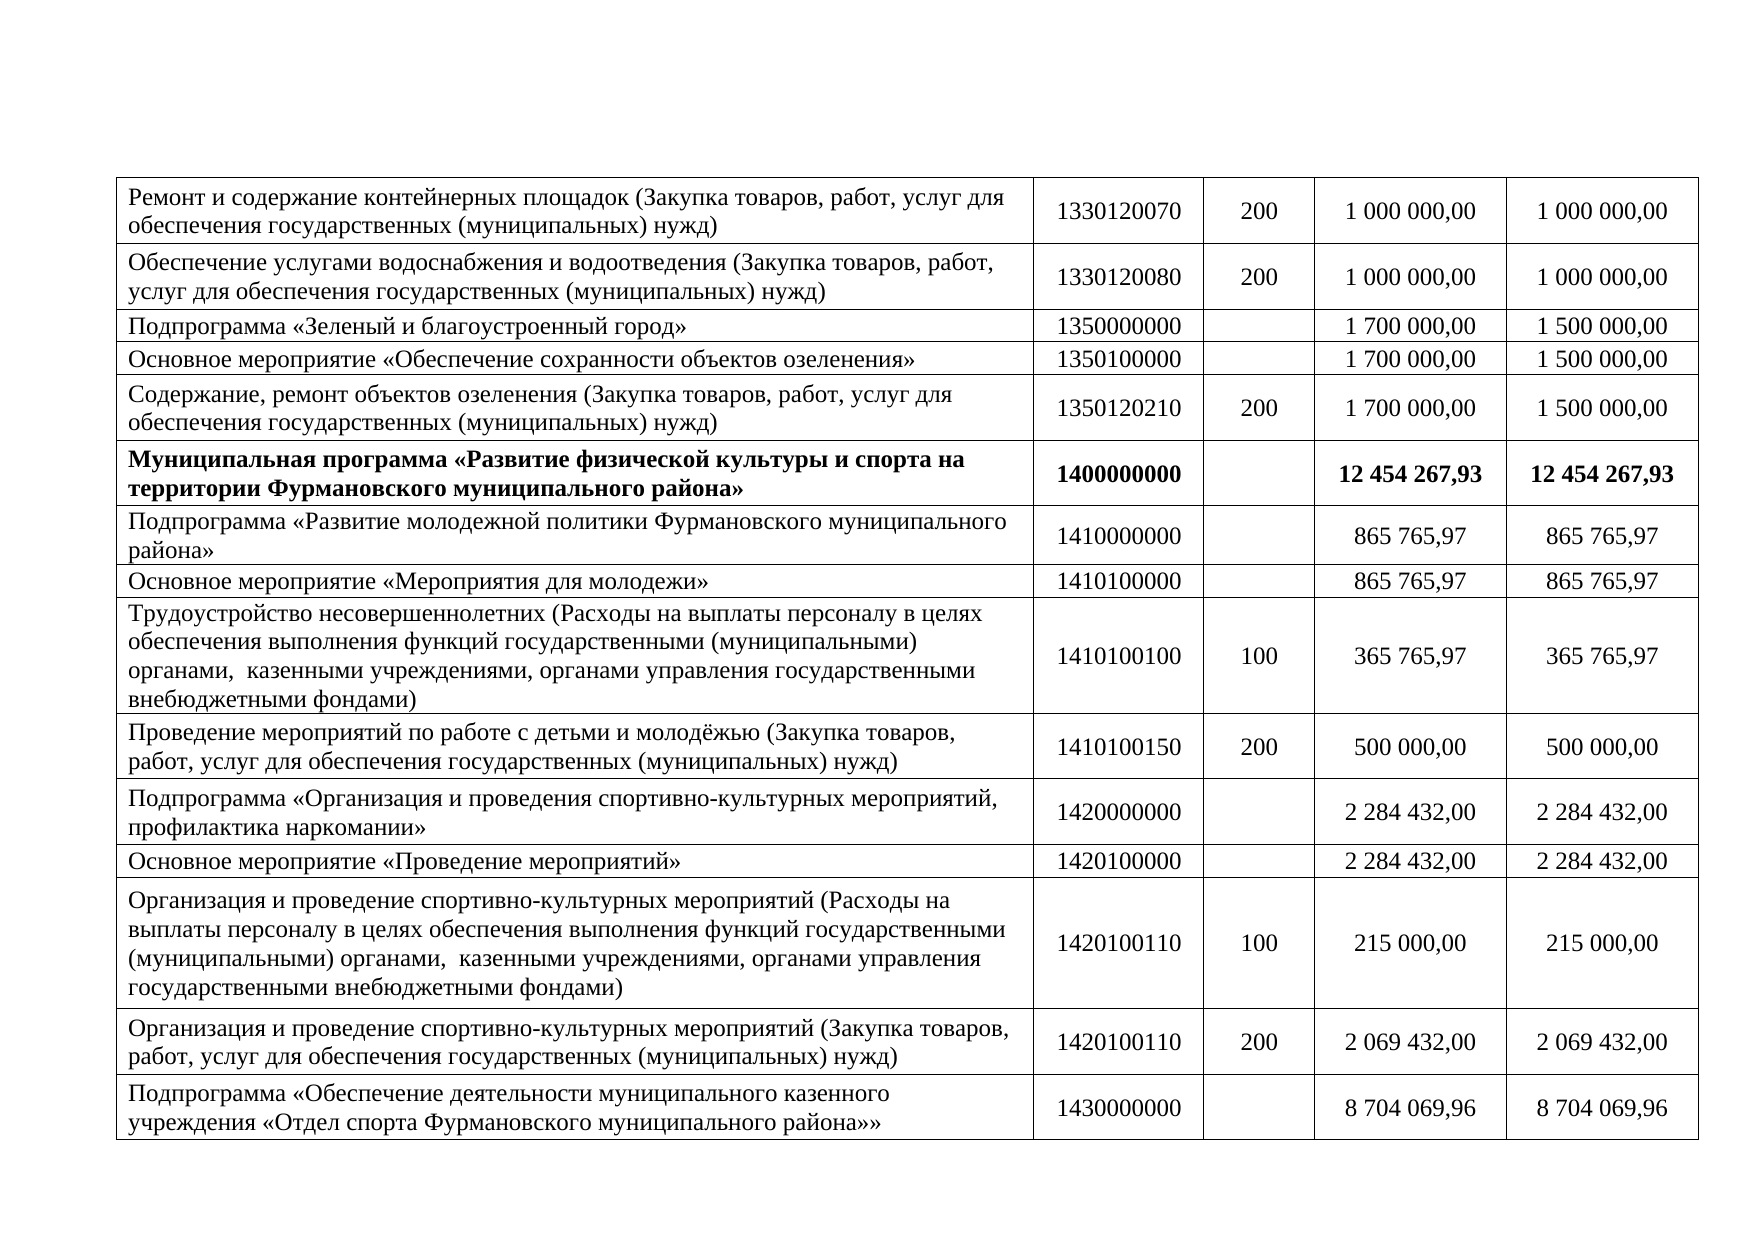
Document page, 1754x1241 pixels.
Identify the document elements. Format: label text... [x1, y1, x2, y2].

table_cell [1204, 342, 1314, 374]
table_cell 1420100110 [1034, 1009, 1203, 1074]
table_cell 8 704 069,96 [1315, 1075, 1506, 1139]
table_cell Подпрограмма «Зеленый и благоустроенный город» [117, 310, 1033, 341]
table_cell [1204, 1075, 1314, 1139]
table_cell Основное мероприятие «Проведение мероприятий» [117, 845, 1033, 877]
table_cell 865 765,97 [1507, 506, 1698, 564]
table_cell 215 000,00 [1315, 878, 1506, 1008]
table_cell 365 765,97 [1507, 598, 1698, 713]
table_cell 1 700 000,00 [1315, 310, 1506, 341]
table_cell Трудоустройство несовершеннолетних (Расходы на выплаты персоналу в целях обеспечения выполнения функций государственными (муниципальными) органами, казенными учреждениями, органами управления государственными внебюджетными фондами) [117, 598, 1033, 713]
table_cell Организация и проведение спортивно-культурных мероприятий (Закупка товаров, работ, услуг для обеспечения государственных (муниципальных) нужд) [117, 1009, 1033, 1074]
table_cell 865 765,97 [1507, 565, 1698, 597]
table_cell 1420000000 [1034, 779, 1203, 844]
table_cell 1410000000 [1034, 506, 1203, 564]
table_cell [1204, 310, 1314, 341]
table_cell 1330120080 [1034, 244, 1203, 308]
table_cell Основное мероприятие «Обеспечение сохранности объектов озеленения» [117, 342, 1033, 374]
table_cell 500 000,00 [1507, 714, 1698, 778]
table_cell 1 000 000,00 [1315, 244, 1506, 308]
table_cell 1 000 000,00 [1507, 178, 1698, 243]
table_cell [1204, 506, 1314, 564]
table_cell 1 500 000,00 [1507, 310, 1698, 341]
table_cell Подпрограмма «Организация и проведения спортивно-культурных мероприятий, профилактика наркомании» [117, 779, 1033, 844]
table_cell [1204, 565, 1314, 597]
table_cell Муниципальная программа «Развитие физической культуры и спорта на территории Фурмановского муниципального района» [117, 441, 1033, 505]
table_cell 500 000,00 [1315, 714, 1506, 778]
table_cell 2 284 432,00 [1507, 845, 1698, 877]
table_cell 2 284 432,00 [1315, 845, 1506, 877]
table_cell 1 500 000,00 [1507, 375, 1698, 440]
table_cell 100 [1204, 598, 1314, 713]
table_cell 1430000000 [1034, 1075, 1203, 1139]
table_cell 1410100100 [1034, 598, 1203, 713]
table_cell 2 069 432,00 [1315, 1009, 1506, 1074]
table_cell 1 000 000,00 [1315, 178, 1506, 243]
table_cell 1410100150 [1034, 714, 1203, 778]
table_cell 200 [1204, 178, 1314, 243]
table_cell 215 000,00 [1507, 878, 1698, 1008]
table_cell Ремонт и содержание контейнерных площадок (Закупка товаров, работ, услуг для обеспечения государственных (муниципальных) нужд) [117, 178, 1033, 243]
table_cell 1350120210 [1034, 375, 1203, 440]
table_cell 1 500 000,00 [1507, 342, 1698, 374]
table_cell 100 [1204, 878, 1314, 1008]
table_cell Организация и проведение спортивно-культурных мероприятий (Расходы на выплаты персоналу в целях обеспечения выполнения функций государственными (муниципальными) органами, казенными учреждениями, органами управления государственными внебюджетными фондами) [117, 878, 1033, 1008]
table_cell 1330120070 [1034, 178, 1203, 243]
table_cell 1420100110 [1034, 878, 1203, 1008]
table_cell [1204, 779, 1314, 844]
table_cell 2 284 432,00 [1315, 779, 1506, 844]
table_cell Содержание, ремонт объектов озеленения (Закупка товаров, работ, услуг для обеспечения государственных (муниципальных) нужд) [117, 375, 1033, 440]
table_cell 1 000 000,00 [1507, 244, 1698, 308]
table_cell 1410100000 [1034, 565, 1203, 597]
table_cell 1400000000 [1034, 441, 1203, 505]
table_cell 2 284 432,00 [1507, 779, 1698, 844]
table_cell 200 [1204, 244, 1314, 308]
table_cell [1204, 441, 1314, 505]
table_cell 865 765,97 [1315, 506, 1506, 564]
table_cell 865 765,97 [1315, 565, 1506, 597]
table_cell 2 069 432,00 [1507, 1009, 1698, 1074]
table_cell Подпрограмма «Развитие молодежной политики Фурмановского муниципального района» [117, 506, 1033, 564]
table_cell 1420100000 [1034, 845, 1203, 877]
table_cell Основное мероприятие «Мероприятия для молодежи» [117, 565, 1033, 597]
table_cell 200 [1204, 375, 1314, 440]
table_cell 1350000000 [1034, 310, 1203, 341]
table_cell Подпрограмма «Обеспечение деятельности муниципального казенного учреждения «Отдел спорта Фурмановского муниципального района»» [117, 1075, 1033, 1139]
table_cell Проведение мероприятий по работе с детьми и молодёжью (Закупка товаров, работ, услуг для обеспечения государственных (муниципальных) нужд) [117, 714, 1033, 778]
table_cell Обеспечение услугами водоснабжения и водоотведения (Закупка товаров, работ, услуг для обеспечения государственных (муниципальных) нужд) [117, 244, 1033, 308]
table_cell [1204, 845, 1314, 877]
table_cell 1 700 000,00 [1315, 375, 1506, 440]
table_cell 8 704 069,96 [1507, 1075, 1698, 1139]
table_cell 200 [1204, 1009, 1314, 1074]
table_cell 1 700 000,00 [1315, 342, 1506, 374]
table_cell 365 765,97 [1315, 598, 1506, 713]
table_cell 12 454 267,93 [1315, 441, 1506, 505]
table_cell 12 454 267,93 [1507, 441, 1698, 505]
table_cell 200 [1204, 714, 1314, 778]
table_cell 1350100000 [1034, 342, 1203, 374]
